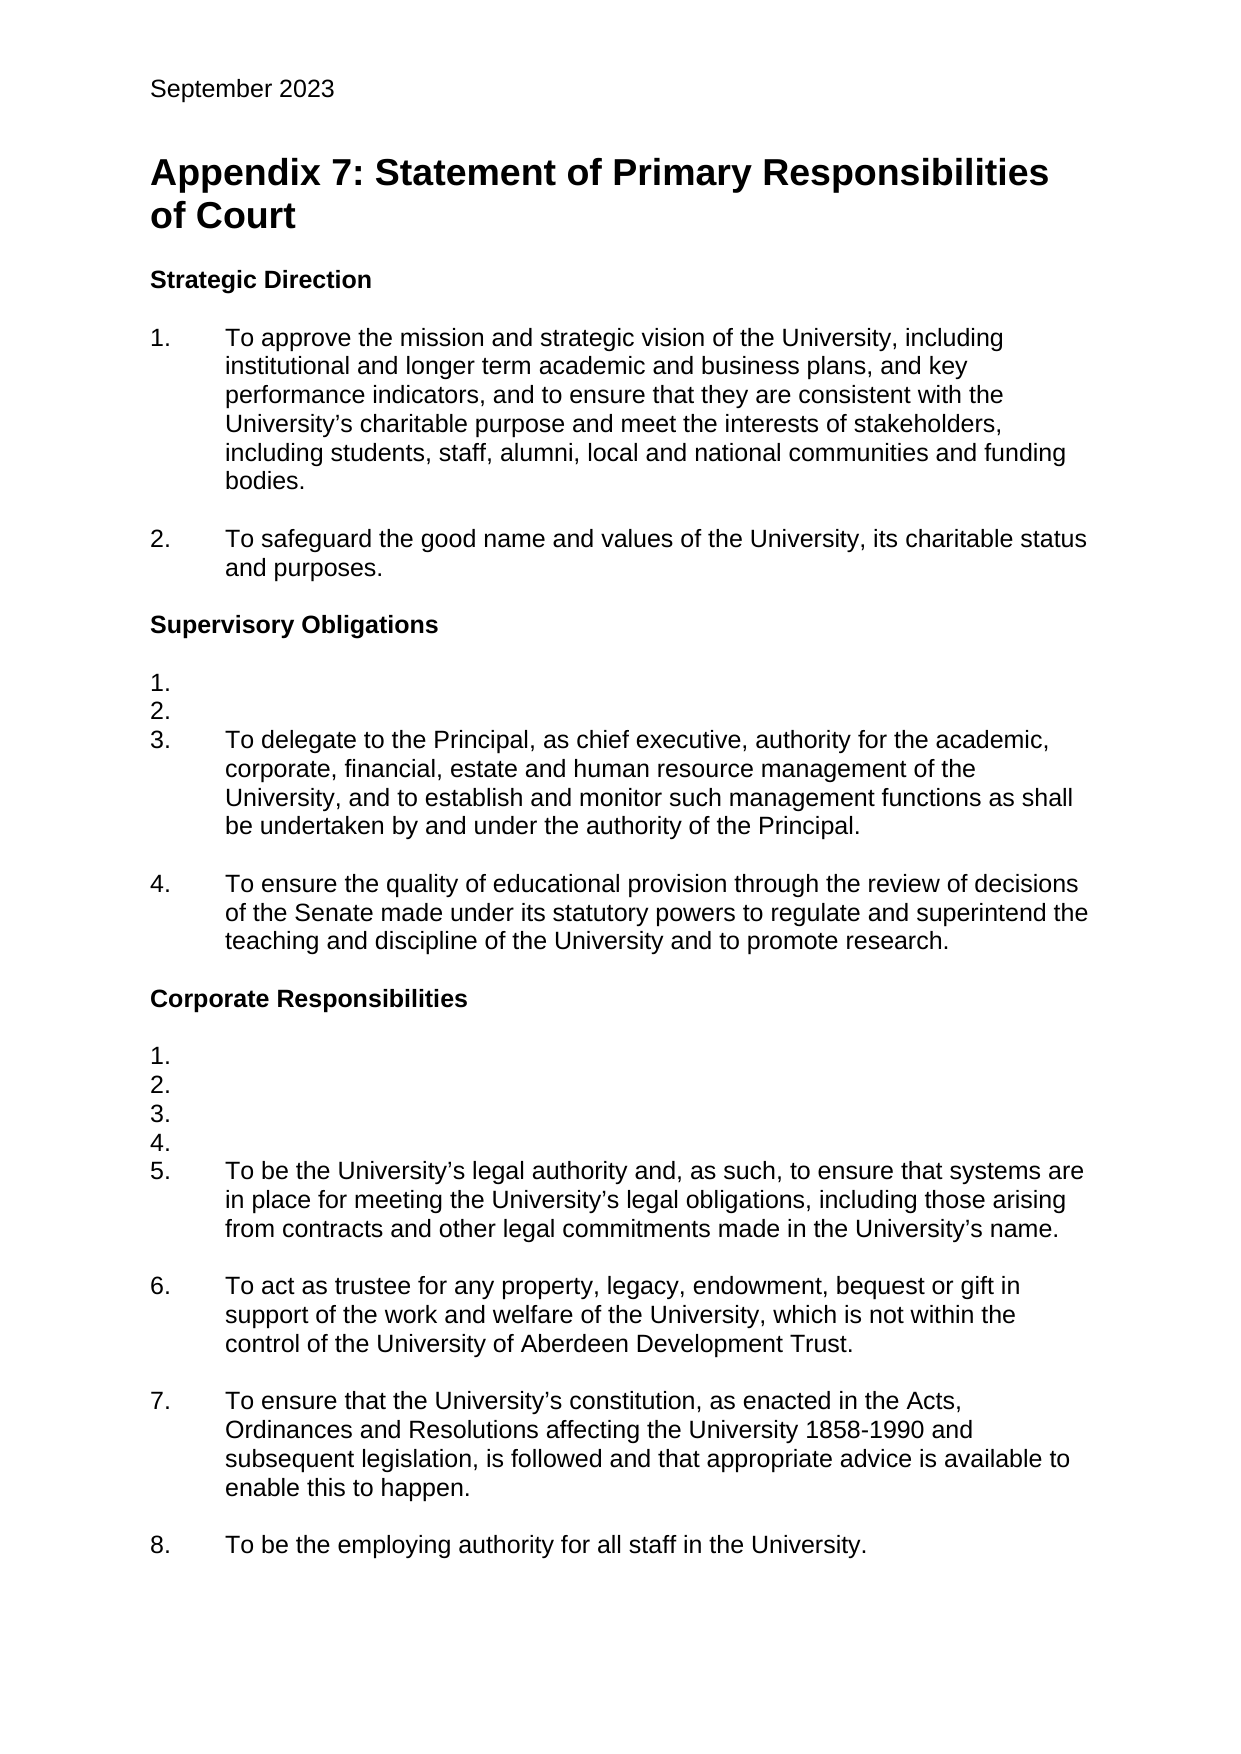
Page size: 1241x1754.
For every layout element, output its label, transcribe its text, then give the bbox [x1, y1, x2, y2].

text Strategic Direction [150, 265, 1090, 294]
list To approve the mission and strategic vision of the University, including institutional and longer term academic and business plans, and key performance indicators, and to ensure that they are consistent with the University’s charitable purpose and meet the interests of stakeholders, including students, staff, alumni, local and national communities and funding bodies. [150, 322, 1090, 495]
subtitle Appendix 7: Statement of Primary Responsibilities of Court [150, 150, 1090, 236]
list To be the employing authority for all staff in the University. [150, 1530, 1090, 1559]
text Supervisory Obligations [150, 610, 1090, 639]
list To act as trustee for any property, legacy, endowment, bequest or gift in support of the work and welfare of the University, which is not within the control of the University of Aberdeen Development Trust. [150, 1271, 1090, 1357]
text Corporate Responsibilities [150, 984, 1090, 1012]
list To be the University’s legal authority and, as such, to ensure that systems are in place for meeting the University’s legal obligations, including those arising from contracts and other legal commitments made in the University’s name. [150, 1156, 1090, 1242]
list To delegate to the Principal, as chief executive, authority for the academic, corporate, financial, estate and human resource management of the University, and to establish and monitor such management functions as shall be undertaken by and under the authority of the Principal. [150, 725, 1090, 840]
list To ensure the quality of educational provision through the review of decisions of the Senate made under its statutory powers to regulate and superintend the teaching and discipline of the University and to promote research. [150, 869, 1090, 955]
list To ensure that the University’s constitution, as enacted in the Acts, Ordinances and Resolutions affecting the University 1858-1990 and subsequent legislation, is followed and that appropriate advice is available to enable this to happen. [150, 1386, 1090, 1501]
list To safeguard the good name and values of the University, its charitable status and purposes. [150, 524, 1090, 581]
